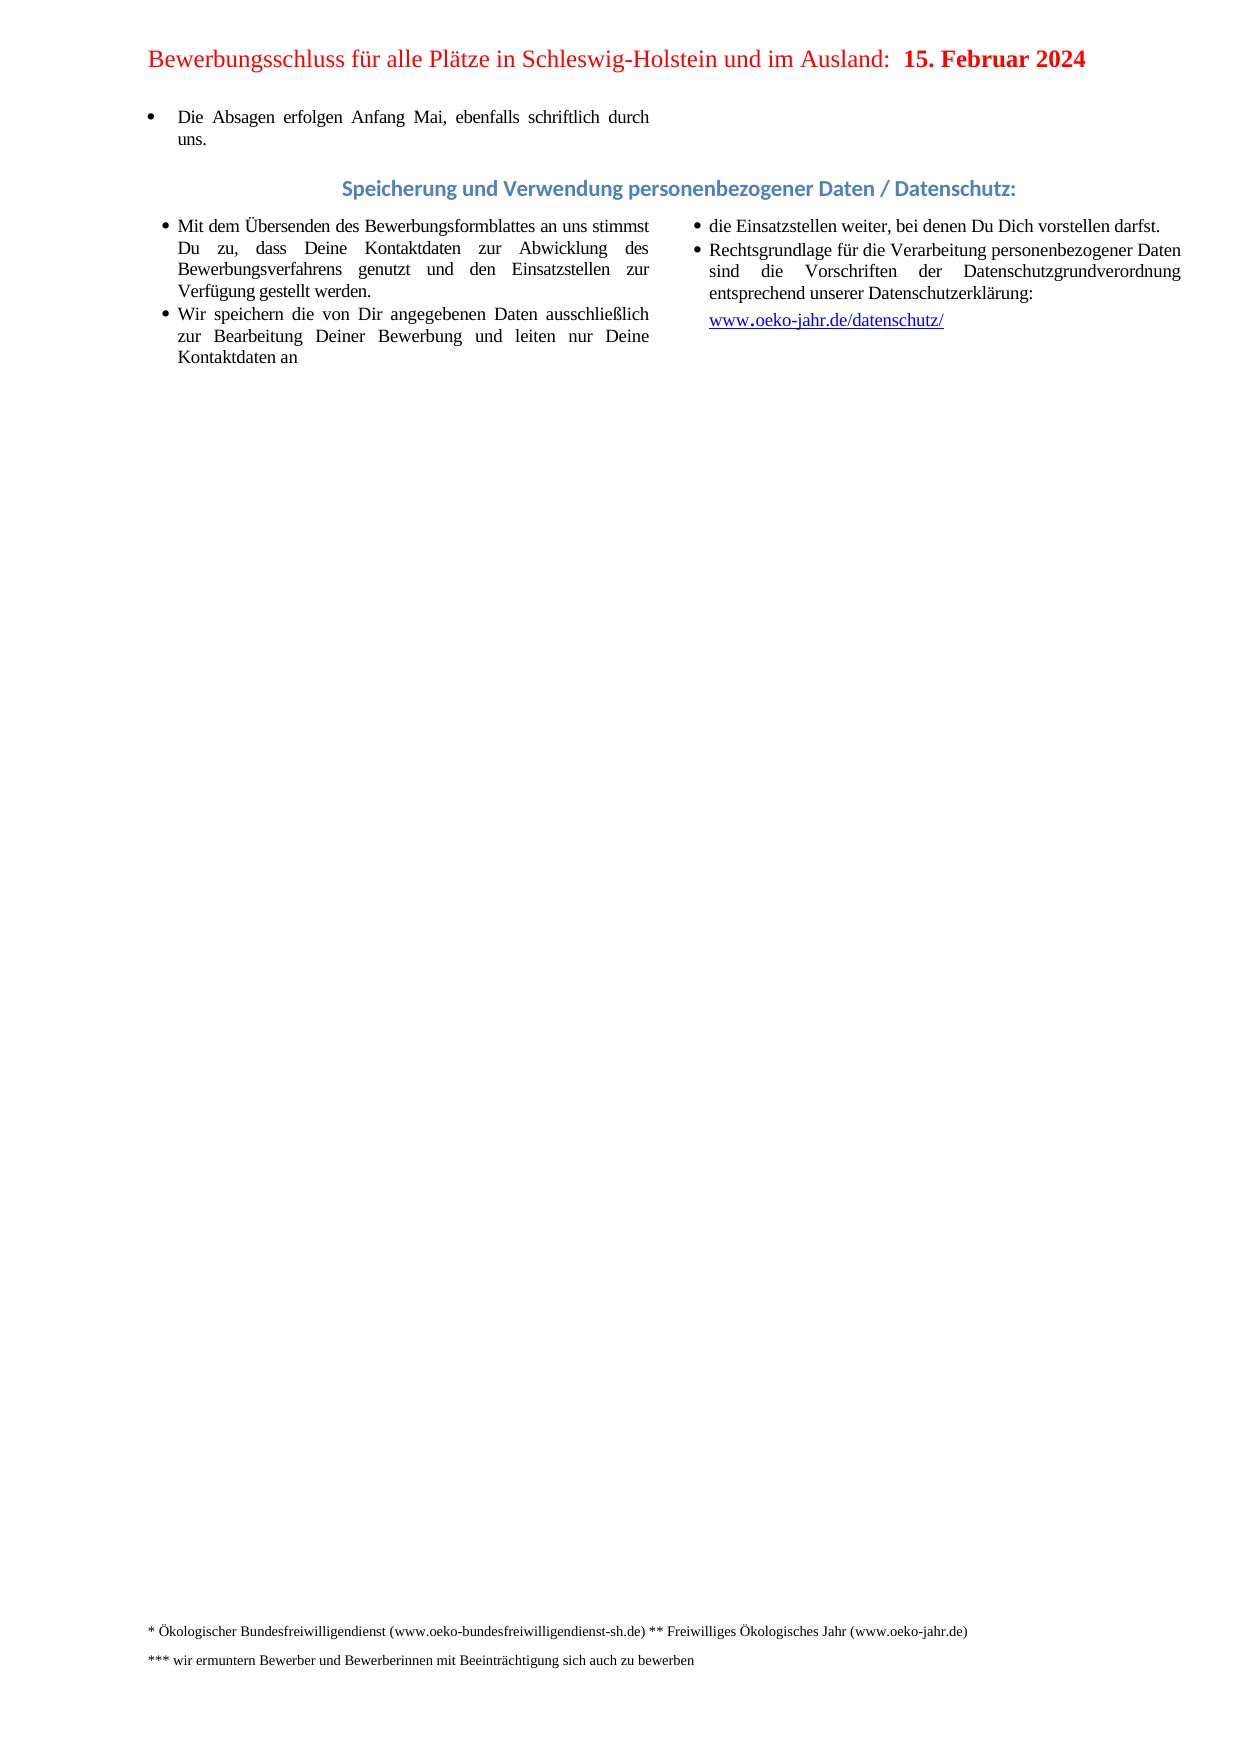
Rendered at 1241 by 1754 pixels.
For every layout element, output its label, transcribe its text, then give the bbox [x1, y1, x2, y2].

list Wir speichern die von Dir angegebenen Daten ausschließlich zur Bearbeitung Deiner Bewerbung und leiten nur Deine Kontaktdaten an [162, 303, 649, 368]
list Rechtsgrundlage für die Verarbeitung personenbezogener Daten sind die Vorschriften der Datenschutzgrundverordnung entsprechend unserer Datenschutzerklärung: www.oeko-jahr.de/datenschutz/ [694, 239, 1181, 332]
list Die Absagen erfolgen Anfang Mai, ebenfalls schriftlich durch uns. [148, 106, 649, 149]
subtitle Speicherung und Verwendung personenbezogener Daten / Datenschutz: [177, 174, 1181, 202]
list Mit dem Übersenden des Bewerbungsformblattes an uns stimmst Du zu, dass Deine Kontaktdaten zur Abwicklung des Bewerbungsverfahrens genutzt und den Einsatzstellen zur Verfügung gestellt werden. [162, 215, 649, 301]
list die Einsatzstellen weiter, bei denen Du Dich vorstellen darfst. [694, 215, 1181, 237]
